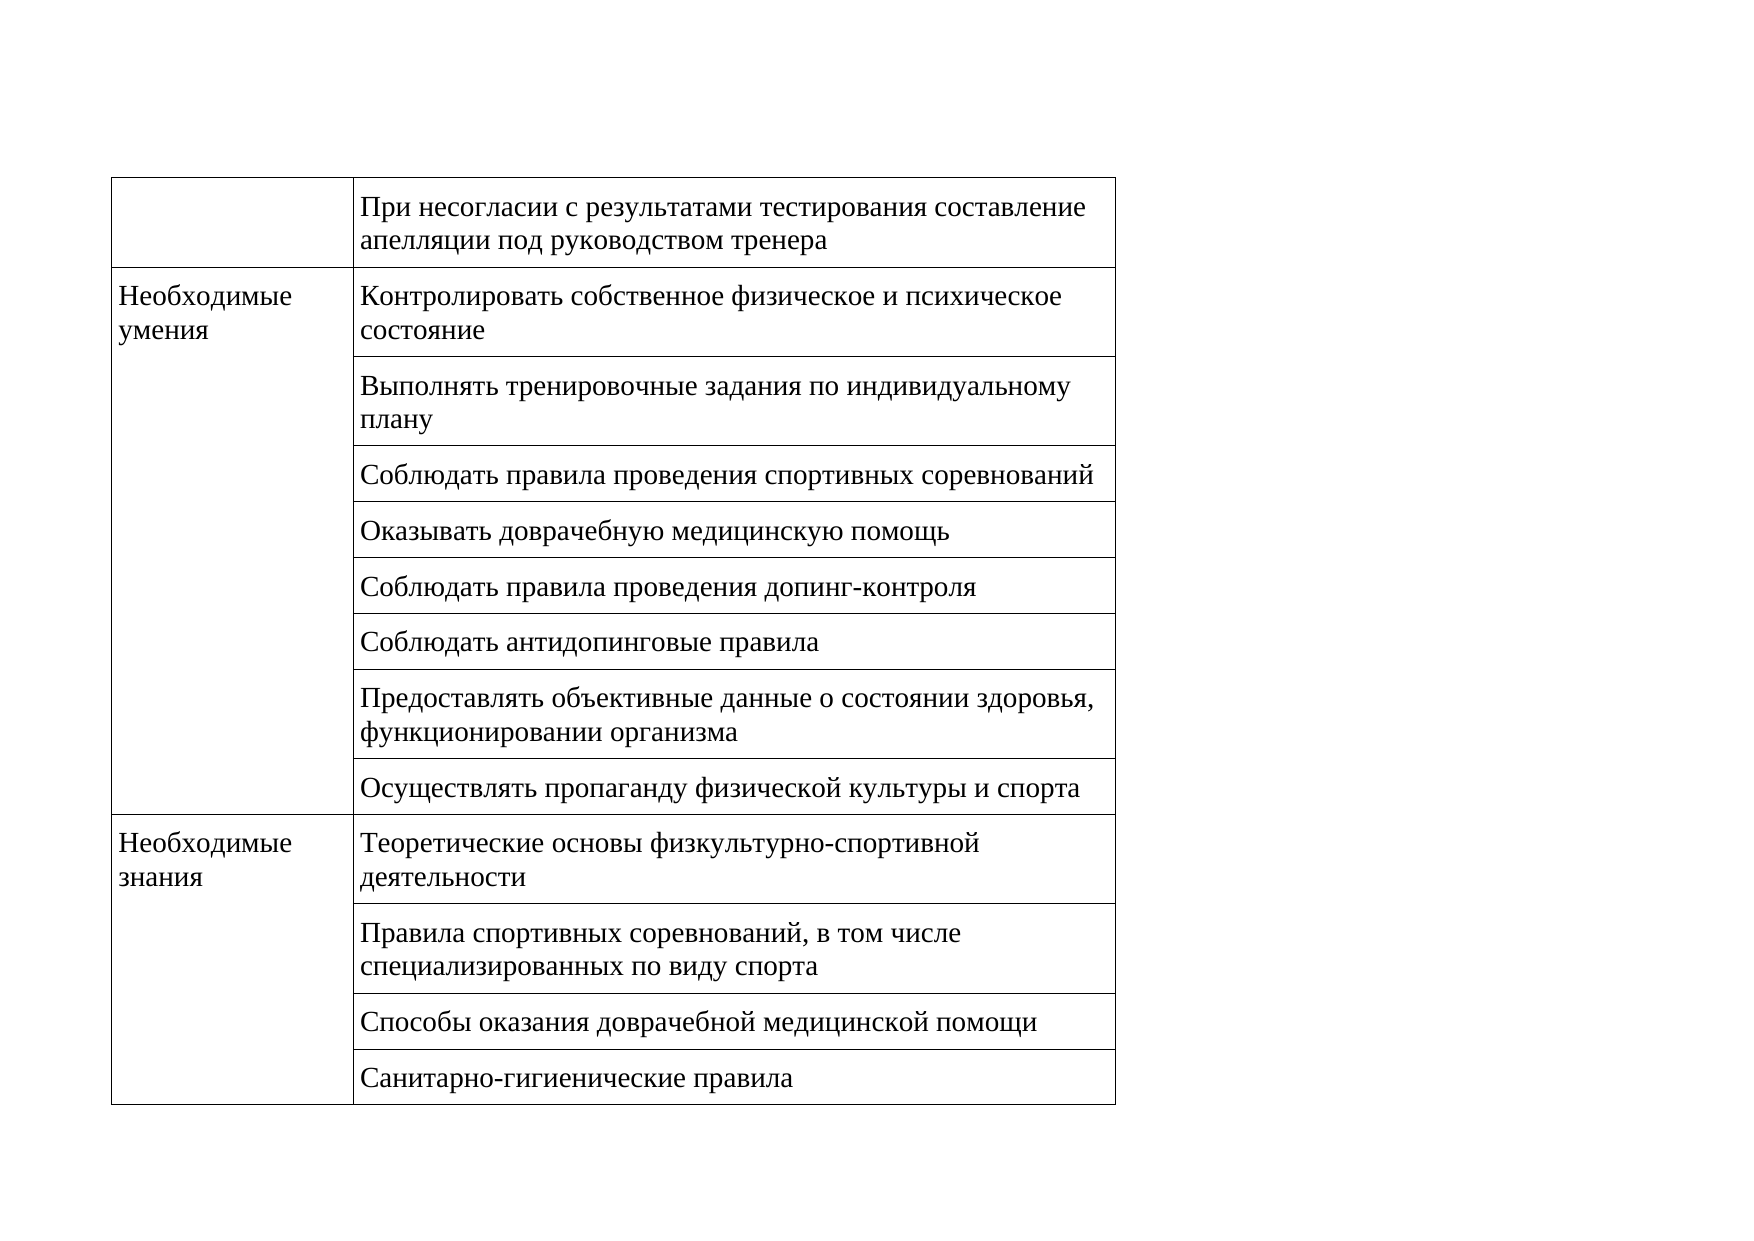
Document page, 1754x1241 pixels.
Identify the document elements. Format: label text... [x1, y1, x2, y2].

table_cell Теоретические основы физкультурно-спортивной деятельности [354, 815, 1115, 903]
table_cell Предоставлять объективные данные о состоянии здоровья, функционировании организма [354, 670, 1115, 758]
table_cell Санитарно-гигиенические правила [354, 1050, 1115, 1104]
table_cell Необходимые знания [112, 815, 353, 1104]
table_cell Правила спортивных соревнований, в том числе специализированных по виду спорта [354, 904, 1115, 993]
table_cell Необходимые умения [112, 268, 353, 814]
table_cell Соблюдать правила проведения допинг-контроля [354, 558, 1115, 613]
table_cell Оказывать доврачебную медицинскую помощь [354, 502, 1115, 557]
table_cell При несогласии с результатами тестирования составление апелляции под руководством тренера [354, 178, 1115, 267]
table_cell Контролировать собственное физическое и психическое состояние [354, 268, 1115, 356]
table_cell Выполнять тренировочные задания по индивидуальному плану [354, 357, 1115, 445]
table_cell Соблюдать правила проведения спортивных соревнований [354, 446, 1115, 501]
table_cell Осуществлять пропаганду физической культуры и спорта [354, 759, 1115, 814]
table_cell Соблюдать антидопинговые правила [354, 614, 1115, 669]
table_cell Способы оказания доврачебной медицинской помощи [354, 994, 1115, 1048]
